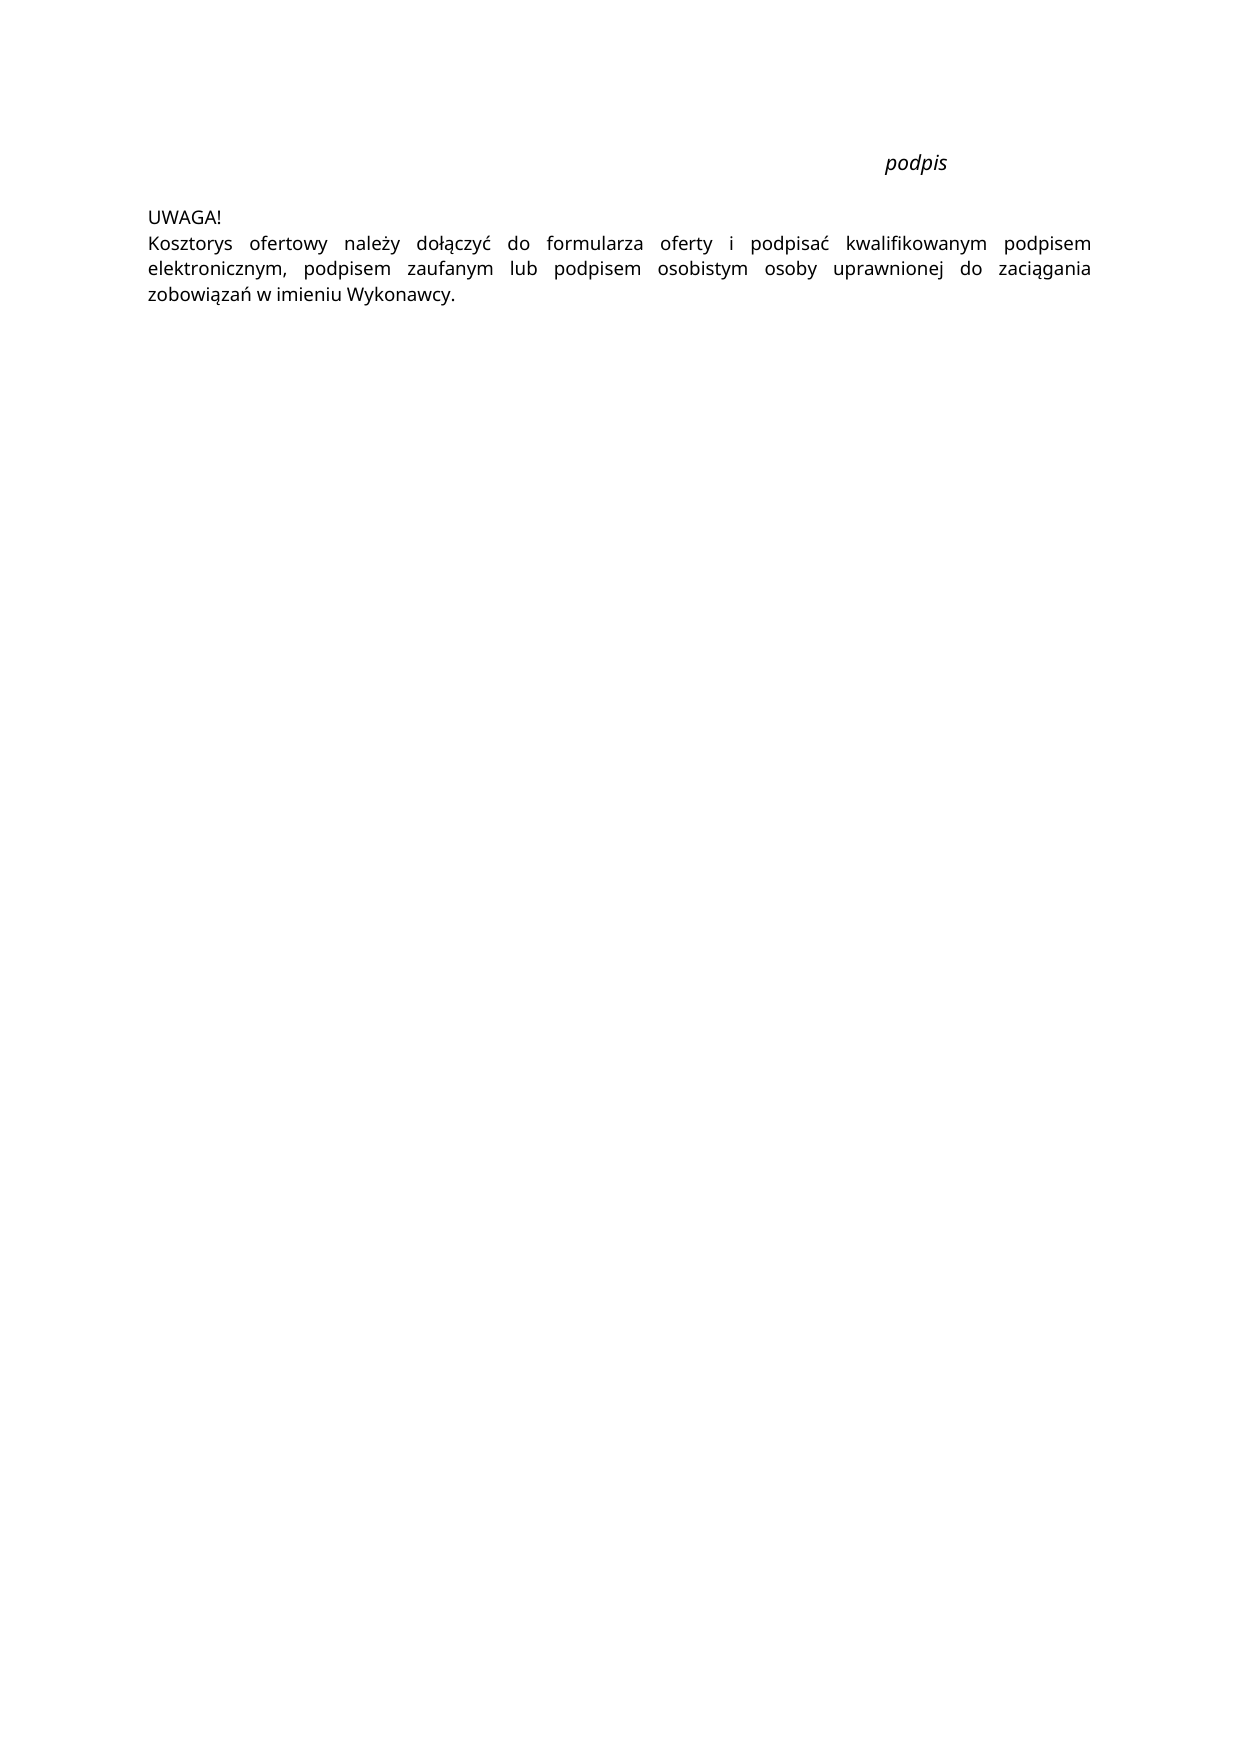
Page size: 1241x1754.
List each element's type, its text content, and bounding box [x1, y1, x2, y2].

text podpis [148, 148, 1093, 176]
text UWAGA! [148, 204, 1093, 230]
text Kosztorys ofertowy należy dołączyć do formularza oferty i podpisać kwalifikowanym podpisem elektronicznym, podpisem zaufanym lub podpisem osobistym osoby uprawnionej do zaciągania zobowiązań w imieniu Wykonawcy. [148, 230, 1093, 307]
